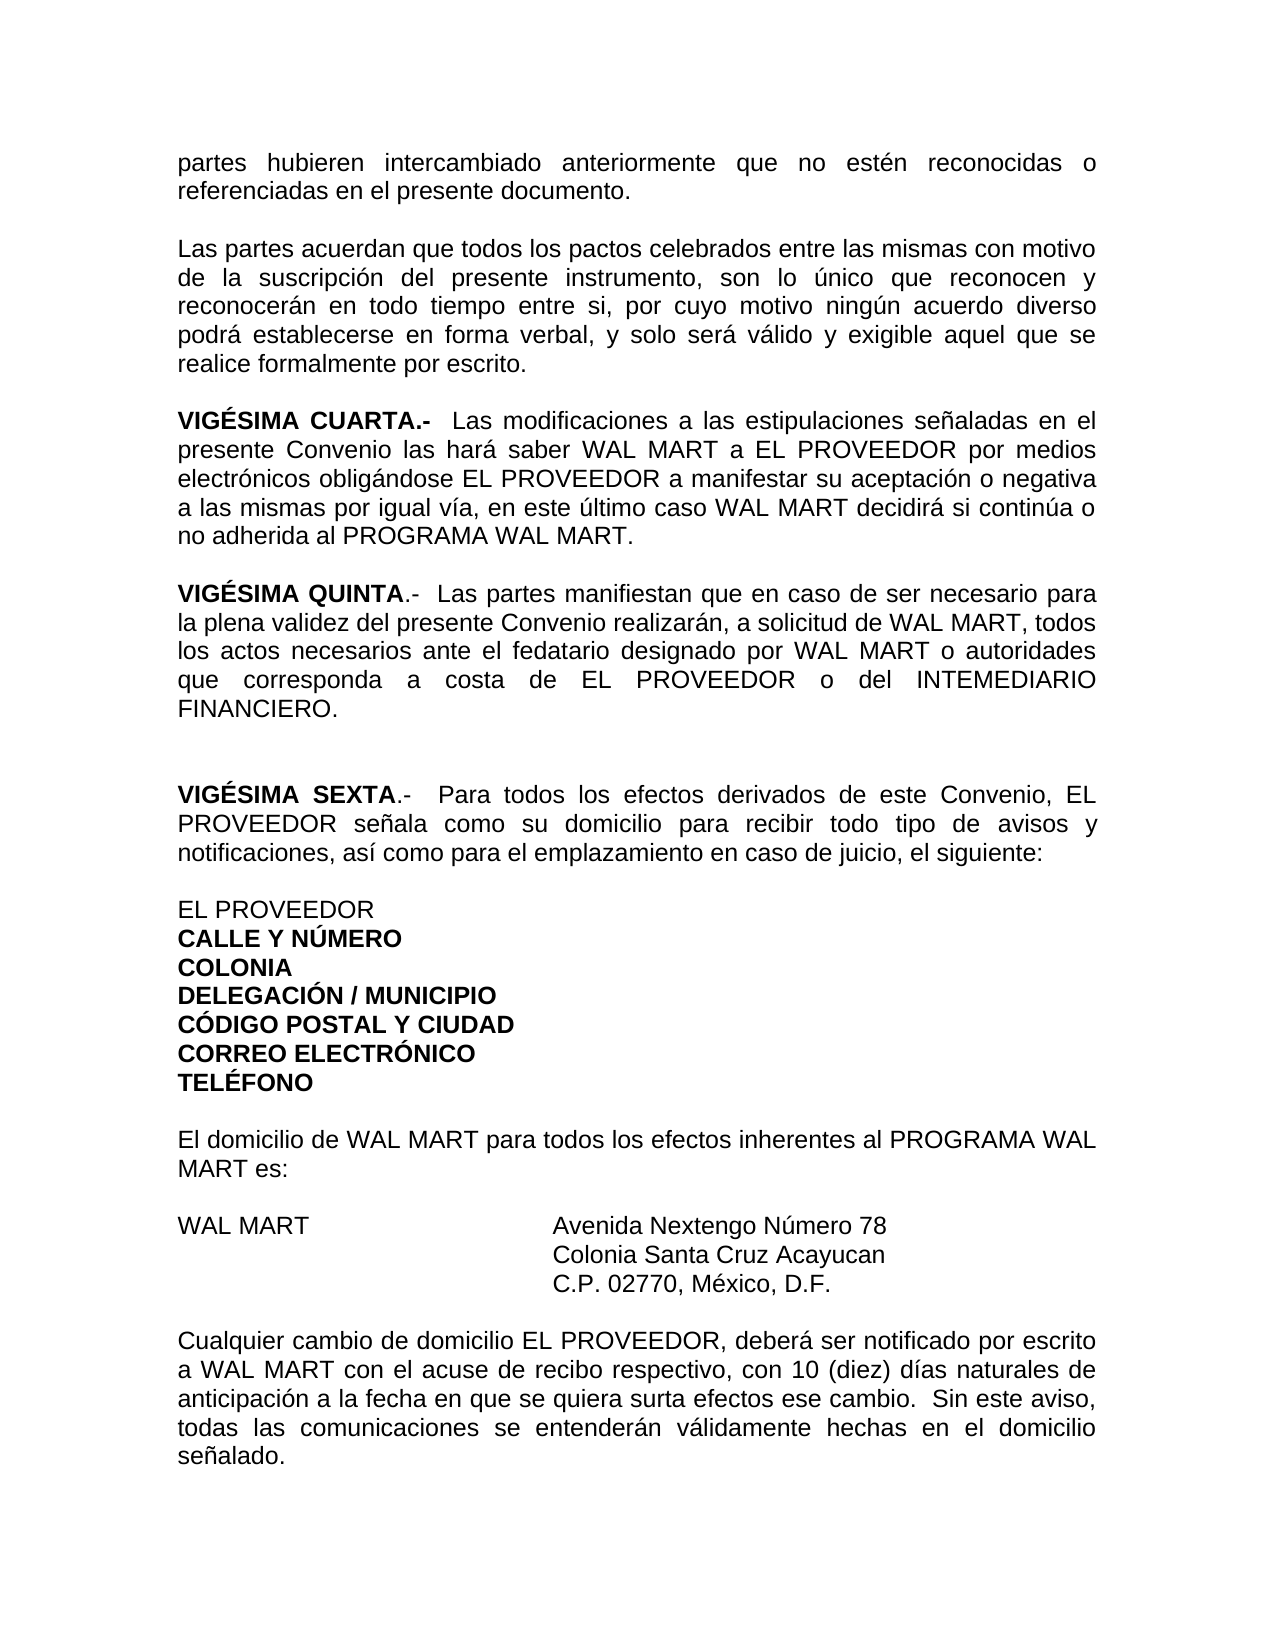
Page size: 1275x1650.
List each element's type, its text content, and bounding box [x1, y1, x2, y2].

text VIGÉSIMA CUARTA.- Las modificaciones a las estipulaciones señaladas en el presente Convenio las hará saber WAL MART a EL PROVEEDOR por medios electrónicos obligándose EL PROVEEDOR a manifestar su aceptación o negativa a las mismas por igual vía, en este último caso WAL MART decidirá si continúa o no adherida al PROGRAMA WAL MART. [177, 406, 1098, 550]
text CORREO ELECTRÓNICO [177, 1039, 1098, 1068]
text COLONIA [177, 953, 1098, 981]
text El domicilio de WAL MART para todos los efectos inherentes al PROGRAMA WAL MART es: [177, 1125, 1098, 1183]
text Colonia Santa Cruz Acayucan [477, 1240, 1098, 1269]
text VIGÉSIMA QUINTA.- Las partes manifiestan que en caso de ser necesario para la plena validez del presente Convenio realizarán, a solicitud de WAL MART, todos los actos necesarios ante el fedatario designado por WAL MART o autoridades que corresponda a costa de EL PROVEEDOR o del INTEMEDIARIO FINANCIERO. [177, 579, 1098, 723]
text CÓDIGO POSTAL Y CIUDAD [177, 1010, 1098, 1039]
text C.P. 02770, México, D.F. [477, 1269, 1098, 1298]
text DELEGACIÓN / MUNICIPIO [177, 981, 1098, 1010]
text VIGÉSIMA SEXTA.- Para todos los efectos derivados de este Convenio, EL PROVEEDOR señala como su domicilio para recibir todo tipo de avisos y notificaciones, así como para el emplazamiento en caso de juicio, el siguiente: [177, 780, 1098, 866]
text CALLE Y NÚMERO [177, 924, 1098, 953]
text WAL MART Avenida Nextengo Número 78 [177, 1211, 1098, 1240]
text Las partes acuerdan que todos los pactos celebrados entre las mismas con motivo de la suscripción del presente instrumento, son lo único que reconocen y reconocerán en todo tiempo entre si, por cuyo motivo ningún acuerdo diverso podrá establecerse en forma verbal, y solo será válido y exigible aquel que se realice formalmente por escrito. [177, 234, 1098, 378]
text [177, 148, 1098, 205]
text TELÉFONO [177, 1068, 1098, 1096]
text Cualquier cambio de domicilio EL PROVEEDOR, deberá ser notificado por escrito a WAL MART con el acuse de recibo respectivo, con 10 (diez) días naturales de anticipación a la fecha en que se quiera surta efectos ese cambio. Sin este aviso, todas las comunicaciones se entenderán válidamente hechas en el domicilio señalado. [177, 1326, 1098, 1470]
text EL PROVEEDOR [177, 895, 1098, 924]
